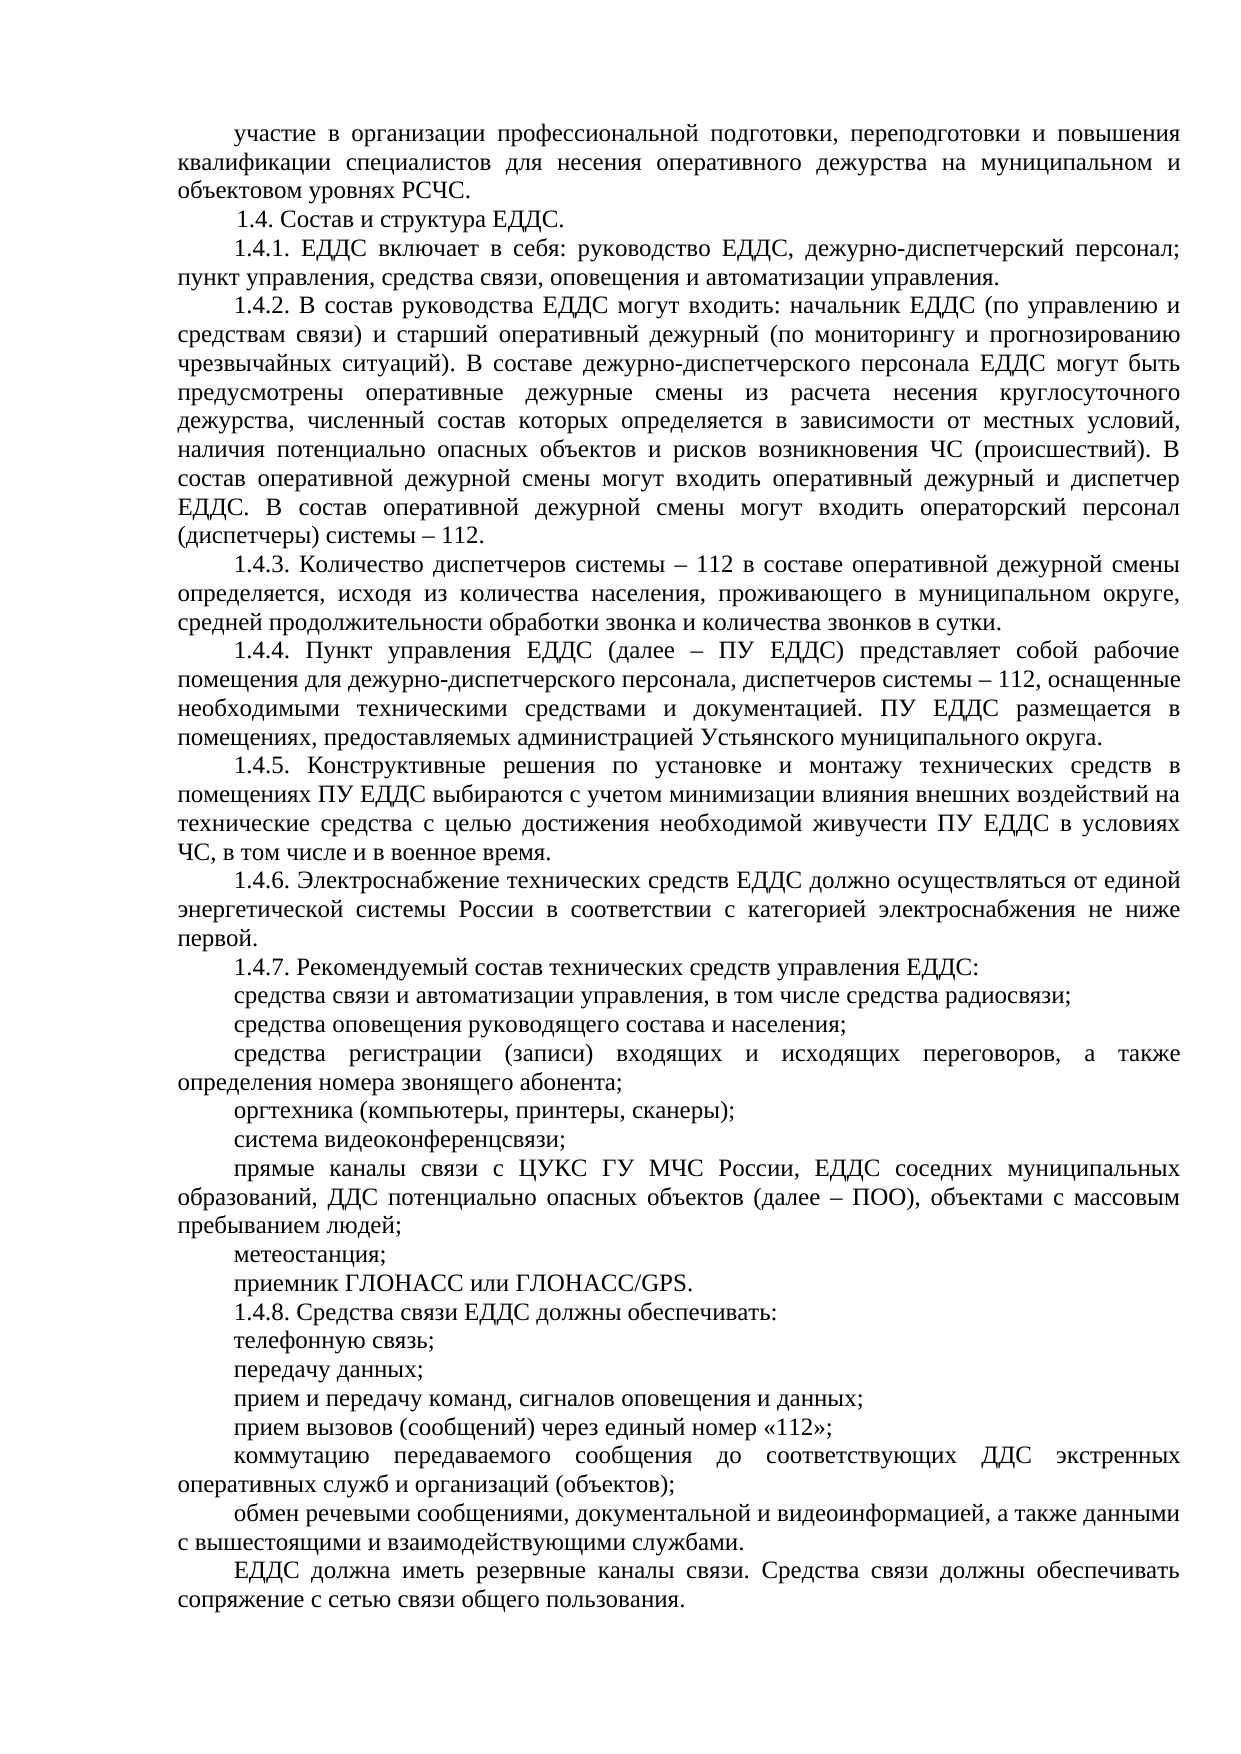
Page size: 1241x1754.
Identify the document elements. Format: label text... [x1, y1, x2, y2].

text ЕДДС должна иметь резервные каналы связи. Средства связи должны обеспечивать сопряжение с сетью связи общего пользования. [177, 1556, 1181, 1613]
text оргтехника (компьютеры, принтеры, сканеры); [177, 1096, 1181, 1124]
text прямые каналы связи с ЦУКС ГУ МЧС России, ЕДДС соседних муниципальных образований, ДДС потенциально опасных объектов (далее – ПОО), объектами с массовым пребыванием людей; [177, 1153, 1181, 1239]
text прием и передачу команд, сигналов оповещения и данных; [177, 1383, 1181, 1412]
text средства связи и автоматизации управления, в том числе средства радиосвязи; [177, 981, 1181, 1009]
text 1.4.4. Пункт управления ЕДДС (далее – ПУ ЕДДС) представляет собой рабочие помещения для дежурно-диспетчерского персонала, диспетчеров системы – 112, оснащенные необходимыми техническими средствами и документацией. ПУ ЕДДС размещается в помещениях, предоставляемых администрацией Устьянского муниципального округа. [177, 636, 1181, 751]
text прием вызовов (сообщений) через единый номер «112»; [177, 1412, 1181, 1441]
text 1.4.7. Рекомендуемый состав технических средств управления ЕДДС: [177, 952, 1181, 981]
text 1.4.2. В состав руководства ЕДДС могут входить: начальник ЕДДС (по управлению и средствам связи) и старший оперативный дежурный (по мониторингу и прогнозированию чрезвычайных ситуаций). В составе дежурно-диспетчерского персонала ЕДДС могут быть предусмотрены оперативные дежурные смены из расчета несения круглосуточного дежурства, численный состав которых определяется в зависимости от местных условий, наличия потенциально опасных объектов и рисков возникновения ЧС (происшествий). В состав оперативной дежурной смены могут входить оперативный дежурный и диспетчер ЕДДС. В состав оперативной дежурной смены могут входить операторский персонал (диспетчеры) системы – 112. [177, 291, 1181, 549]
text участие в организации профессиональной подготовки, переподготовки и повышения квалификации специалистов для несения оперативного дежурства на муниципальном и объектовом уровнях РСЧС. [177, 118, 1181, 204]
text 1.4.6. Электроснабжение технических средств ЕДДС должно осуществляться от единой энергетической системы России в соответствии с категорией электроснабжения не ниже первой. [177, 866, 1181, 952]
text приемник ГЛОНАСС или ГЛОНАСС/GPS. [177, 1268, 1181, 1297]
text коммутацию передаваемого сообщения до соответствующих ДДС экстренных оперативных служб и организаций (объектов); [177, 1441, 1181, 1498]
text средства оповещения руководящего состава и населения; [177, 1009, 1181, 1038]
text обмен речевыми сообщениями, документальной и видеоинформацией, а также данными с вышестоящими и взаимодействующими службами. [177, 1498, 1181, 1556]
text 1.4.1. ЕДДС включает в себя: руководство ЕДДС, дежурно-диспетчерский персонал; пункт управления, средства связи, оповещения и автоматизации управления. [177, 233, 1181, 291]
text система видеоконференцсвязи; [177, 1124, 1181, 1153]
text 1.4.5. Конструктивные решения по установке и монтажу технических средств в помещениях ПУ ЕДДС выбираются с учетом минимизации влияния внешних воздействий на технические средства с целью достижения необходимой живучести ПУ ЕДДС в условиях ЧС, в том числе и в военное время. [177, 751, 1181, 866]
text средства регистрации (записи) входящих и исходящих переговоров, а также определения номера звонящего абонента; [177, 1038, 1181, 1096]
text 1.4.8. Средства связи ЕДДС должны обеспечивать: [177, 1297, 1181, 1326]
text метеостанция; [177, 1239, 1181, 1268]
text телефонную связь; [177, 1326, 1181, 1354]
text 1.4.3. Количество диспетчеров системы – 112 в составе оперативной дежурной смены определяется, исходя из количества населения, проживающего в муниципальном округе, средней продолжительности обработки звонка и количества звонков в сутки. [177, 549, 1181, 636]
text передачу данных; [177, 1354, 1181, 1383]
text 1.4. Состав и структура ЕДДС. [177, 204, 1181, 233]
